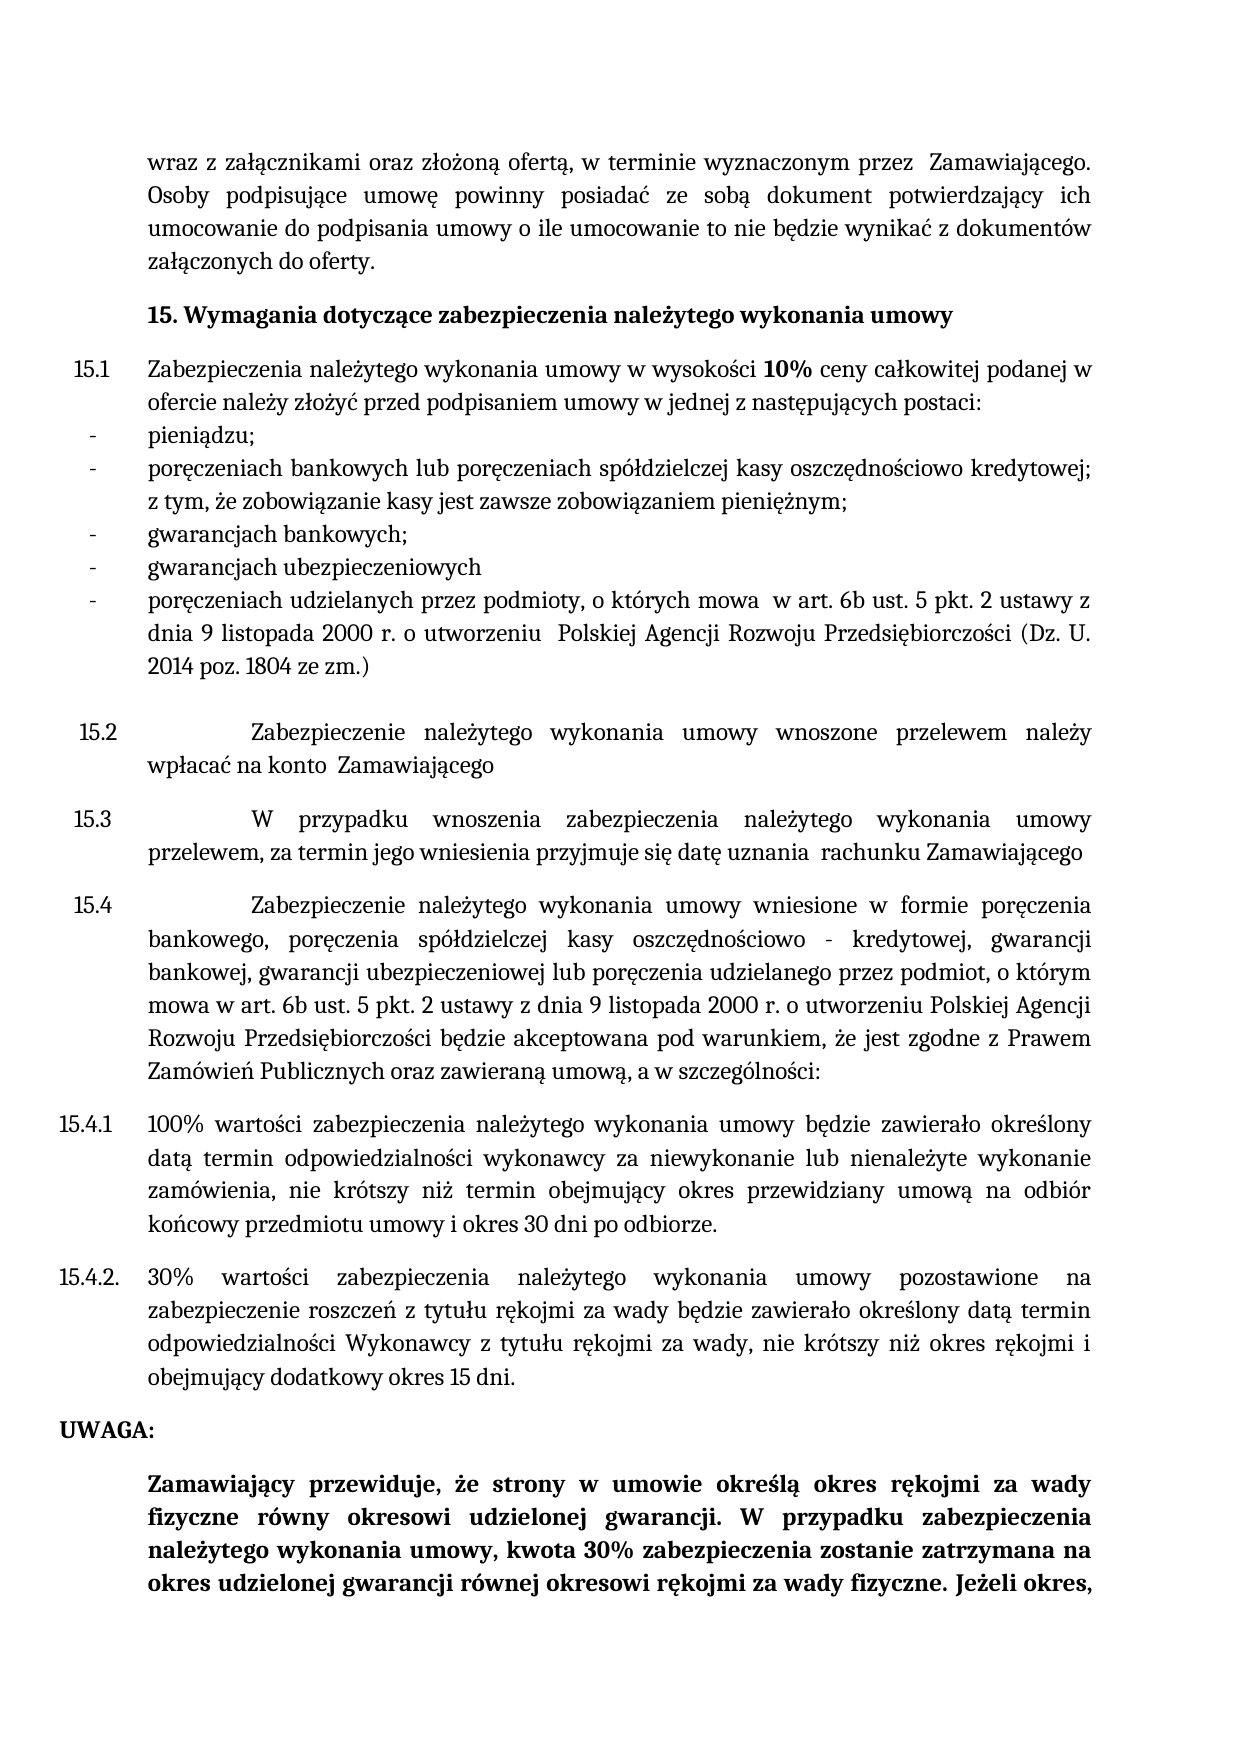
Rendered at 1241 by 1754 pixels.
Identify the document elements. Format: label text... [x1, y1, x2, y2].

text 15.4 Zabezpieczenie należytego wykonania umowy wniesione w formie poręczenia bankowego, poręczenia spółdzielczej kasy oszczędnościowo - kredytowej, gwarancji bankowej, gwarancji ubezpieczeniowej lub poręczenia udzielanego przez podmiot, o którym mowa w art. 6b ust. 5 pkt. 2 ustawy z dnia 9 listopada 2000 r. o utworzeniu Polskiej Agencji Rozwoju Przedsiębiorczości będzie akceptowana pod warunkiem, że jest zgodne z Prawem Zamówień Publicznych oraz zawieraną umową, a w szczególności: [74, 891, 1092, 1085]
text - poręczeniach bankowych lub poręczeniach spółdzielczej kasy oszczędnościowo kredytowej; z tym, że zobowiązanie kasy jest zawsze zobowiązaniem pieniężnym; [89, 453, 1092, 515]
text 15.4.1 100% wartości zabezpieczenia należytego wykonania umowy będzie zawierało określony datą termin odpowiedzialności wykonawcy za niewykonanie lub nienależyte wykonanie zamówienia, nie krótszy niż termin obejmujący okres przewidziany umową na odbiór końcowy przedmiotu umowy i okres 30 dni po odbiorze. [59, 1110, 1092, 1238]
text - pieniądzu; [89, 421, 1092, 449]
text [89, 148, 1092, 276]
text 15.4.2. 30% wartości zabezpieczenia należytego wykonania umowy pozostawione na zabezpieczenie roszczeń z tytułu rękojmi za wady będzie zawierało określony datą termin odpowiedzialności Wykonawcy z tytułu rękojmi za wady, nie krótszy niż okres rękojmi i obejmujący dodatkowy okres 15 dni. [59, 1263, 1092, 1391]
text - poręczeniach udzielanych przez podmioty, o których mowa w art. 6b ust. 5 pkt. 2 ustawy z dnia 9 listopada 2000 r. o utworzeniu Polskiej Agencji Rozwoju Przedsiębiorczości (Dz. U. 2014 poz. 1804 ze zm.) [89, 586, 1092, 680]
text UWAGA: [59, 1416, 1092, 1445]
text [148, 1470, 1092, 1598]
text 15.1 Zabezpieczenia należytego wykonania umowy w wysokości 10% ceny całkowitej podanej w ofercie należy złożyć przed podpisaniem umowy w jednej z następujących postaci: [74, 354, 1092, 416]
text 15. Wymagania dotyczące zabezpieczenia należytego wykonania umowy [0, 301, 1092, 329]
text 15.3 W przypadku wnoszenia zabezpieczenia należytego wykonania umowy przelewem, za termin jego wniesienia przyjmuje się datę uznania rachunku Zamawiającego [74, 804, 1092, 866]
text - gwarancjach ubezpieczeniowych [89, 553, 1092, 581]
text - gwarancjach bankowych; [89, 519, 1092, 548]
text 15.2 Zabezpieczenie należytego wykonania umowy wnoszone przelewem należy wpłacać na konto Zamawiającego [74, 718, 1092, 779]
